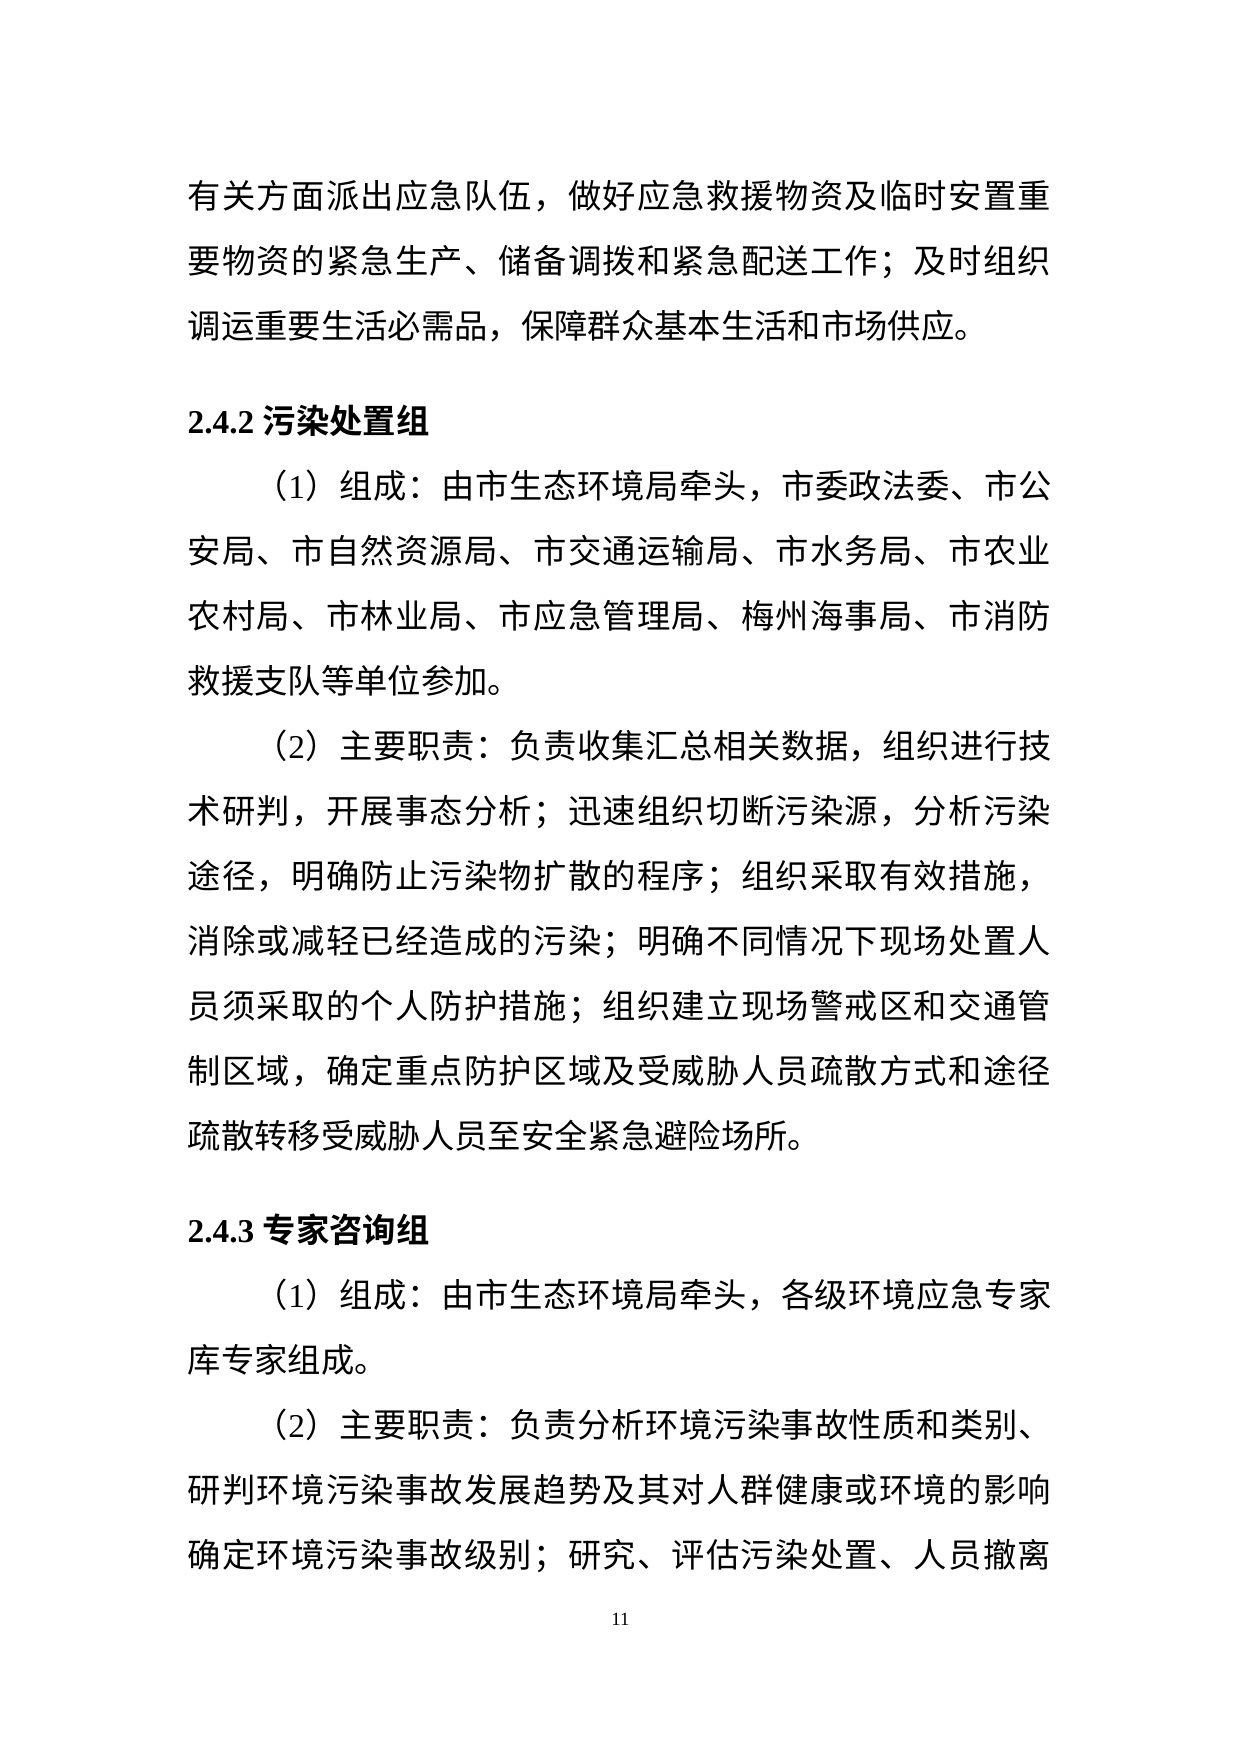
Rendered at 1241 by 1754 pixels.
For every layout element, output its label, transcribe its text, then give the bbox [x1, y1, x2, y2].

subtitle 专家咨询组 [187, 1195, 1053, 1260]
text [187, 162, 1053, 357]
text （2）主要职责：负责收集汇总相关数据，组织进行技术研判，开展事态分析；迅速组织切断污染源，分析污染途径，明确防止污染物扩散的程序；组织采取有效措施，消除或减轻已经造成的污染；明确不同情况下现场处置人员须采取的个人防护措施；组织建立现场警戒区和交通管制区域，确定重点防护区域及受威胁人员疏散方式和途径，疏散转移受威胁人员至安全紧急避险场所。 [187, 711, 1053, 1166]
text （1）组成：由市生态环境局牵头，各级环境应急专家库专家组成。 [187, 1260, 1053, 1390]
subtitle 污染处置组 [187, 386, 1053, 451]
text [187, 1390, 1053, 1585]
text （1）组成：由市生态环境局牵头，市委政法委、市公安局、市自然资源局、市交通运输局、市水务局、市农业农村局、市林业局、市应急管理局、梅州海事局、市消防救援支队等单位参加。 [187, 451, 1053, 711]
